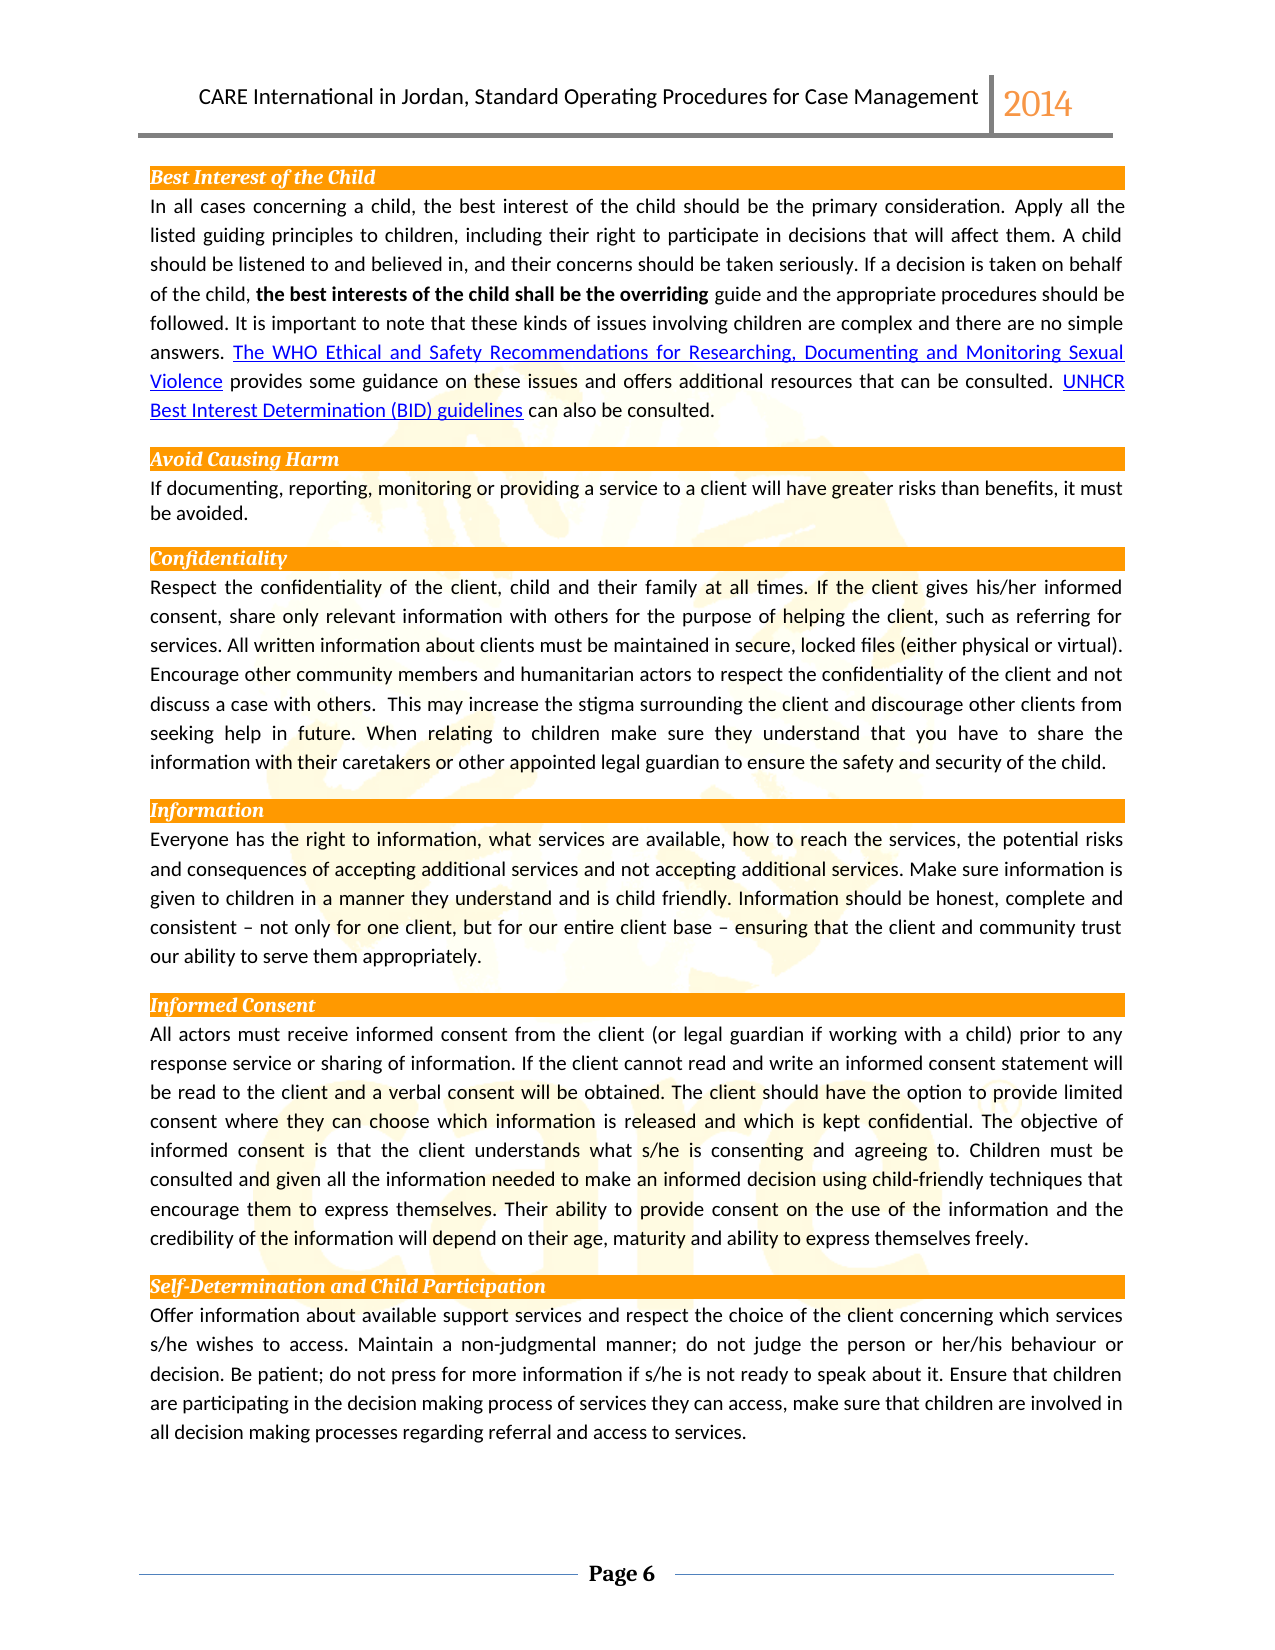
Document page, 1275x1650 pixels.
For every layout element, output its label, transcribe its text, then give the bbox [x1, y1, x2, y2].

text In all cases concerning a child, the best interest of the child should be the primary consideration. Apply all the listed guiding principles to children, including their right to participate in decisions that will affect them. A child should be listened to and believed in, and their concerns should be taken seriously. If a decision is taken on behalf of the child, the best interests of the child shall be the overriding guide and the appropriate procedures should be followed. It is important to note that these kinds of issues involving children are complex and there are no simple answers. The WHO Ethical and Safety Recommendations for Researching, Documenting and Monitoring Sexual Violence provides some guidance on these issues and offers additional resources that can be consulted. UNHCR Best Interest Determination (BID) guidelines can also be consulted. [150, 193, 1125, 423]
text If documenting, reporting, monitoring or providing a service to a client will have greater risks than benefits, it must be avoided. [150, 475, 1125, 526]
subtitle Information [150, 799, 1125, 823]
subtitle Confidentiality [150, 547, 1125, 571]
text Respect the confidentiality of the client, child and their family at all times. If the client gives his/her informed consent, share only relevant information with others for the purpose of helping the client, such as referring for services. All written information about clients must be maintained in secure, locked files (either physical or virtual). Encourage other community members and humanitarian actors to respect the confidentiality of the client and not discuss a case with others. This may increase the stigma surrounding the client and discourage other clients from seeking help in future. When relating to children make sure they understand that you have to share the information with their caretakers or other appointed legal guardian to ensure the safety and security of the child. [150, 574, 1125, 774]
text Offer information about available support services and respect the choice of the client concerning which services s/he wishes to access. Maintain a non-judgmental manner; do not judge the person or her/his behaviour or decision. Be patient; do not press for more information if s/he is not ready to speak about it. Ensure that children are participating in the decision making process of services they can access, make sure that children are involved in all decision making processes regarding referral and access to services. [150, 1302, 1125, 1444]
subtitle Self-Determination and Child Participation [150, 1275, 1125, 1299]
subtitle Informed Consent [150, 993, 1125, 1017]
text Everyone has the right to information, what services are available, how to reach the services, the potential risks and consequences of accepting additional services and not accepting additional services. Make sure information is given to children in a manner they understand and is child friendly. Information should be honest, complete and consistent – not only for one client, but for our entire client base – ensuring that the client and community trust our ability to serve them appropriately. [150, 827, 1125, 969]
subtitle Best Interest of the Child [150, 166, 1125, 190]
subtitle Avoid Causing Harm [150, 447, 1125, 471]
text All actors must receive informed consent from the client (or legal guardian if working with a child) prior to any response service or sharing of information. If the client cannot read and write an informed consent statement will be read to the client and a verbal consent will be obtained. The client should have the option to provide limited consent where they can choose which information is released and which is kept confidential. The objective of informed consent is that the client understands what s/he is consenting and agreeing to. Children must be consulted and given all the information needed to make an informed decision using child-friendly techniques that encourage them to express themselves. Their ability to provide consent on the use of the information and the credibility of the information will depend on their age, maturity and ability to express themselves freely. [150, 1021, 1125, 1250]
